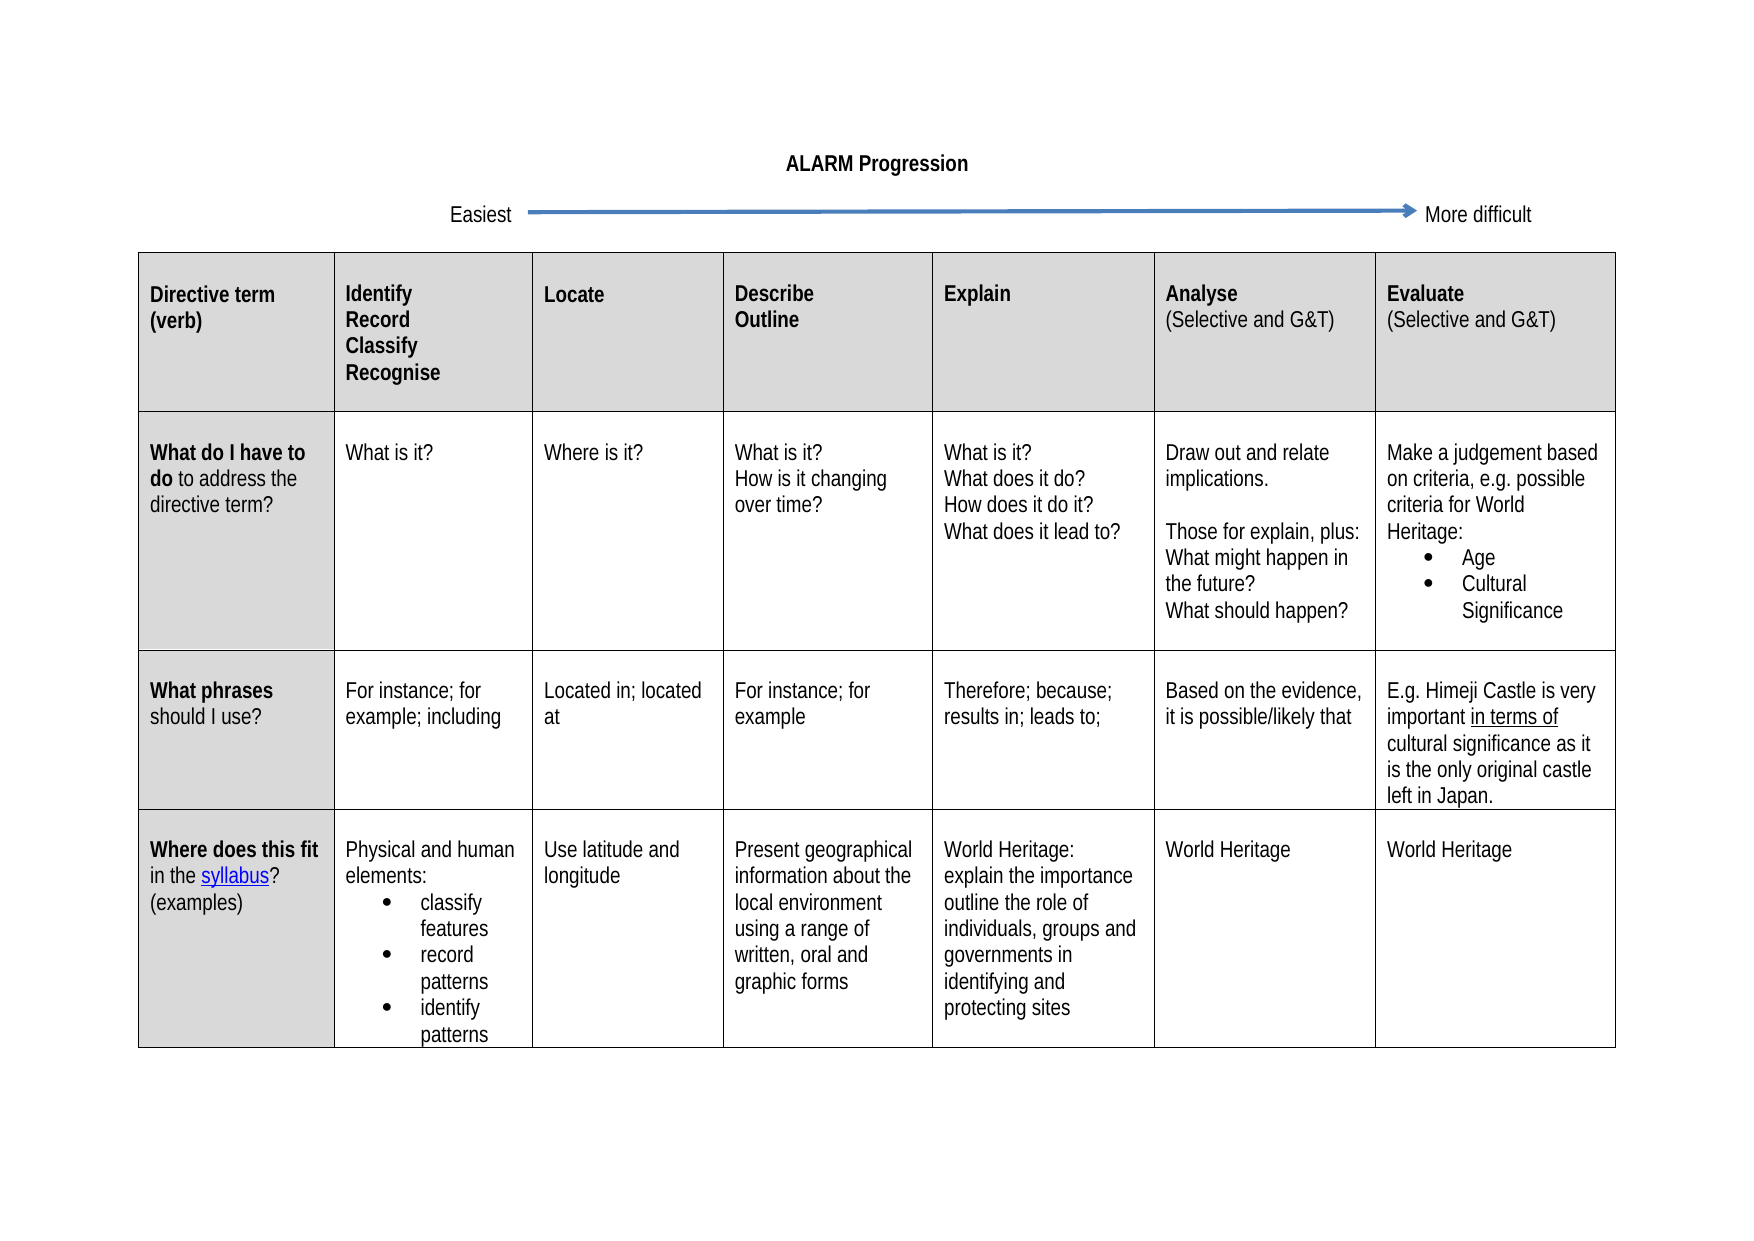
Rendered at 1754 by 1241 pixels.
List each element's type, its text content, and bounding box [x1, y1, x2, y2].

table_cell Make a judgement based on criteria, e.g. possible criteria for World Heritage: Age Cultural Significance [1376, 412, 1615, 649]
table_cell World Heritage [1155, 810, 1375, 1047]
table_cell Where does this fit in the syllabus? (examples) [139, 810, 334, 1047]
table_cell World Heritage [1376, 810, 1615, 1047]
table_cell Physical and human elements: classify features record patterns identify patterns [335, 810, 532, 1047]
table_header Explain [933, 253, 1154, 411]
table_cell Use latitude and longitude [533, 810, 723, 1047]
table_header Locate [533, 253, 723, 411]
text Easiest More difficult [150, 201, 1604, 227]
table_cell Therefore; because; results in; leads to; [933, 651, 1154, 809]
table_cell For instance; for example [724, 651, 932, 809]
table_cell Draw out and relate implications. Those for explain, plus: What might happen in the future? What should happen? [1155, 412, 1375, 649]
table_cell For instance; for example; including [335, 651, 532, 809]
text ALARM Progression [150, 150, 1604, 176]
table_cell Present geographical information about the local environment using a range of written, oral and graphic forms [724, 810, 932, 1047]
table_cell World Heritage: explain the importance outline the role of individuals, groups and governments in identifying and protecting sites [933, 810, 1154, 1047]
table_header Analyse (Selective and G&T) [1155, 253, 1375, 411]
table_header Evaluate (Selective and G&T) [1376, 253, 1615, 411]
table_cell What is it? [335, 412, 532, 649]
table_cell What do I have to do to address the directive term? [139, 412, 334, 649]
table_cell What phrases should I use? [139, 651, 334, 809]
table_cell E.g. Himeji Castle is very important in terms of cultural significance as it is the only original castle left in Japan. [1376, 651, 1615, 809]
table_cell What is it? How is it changing over time? [724, 412, 932, 649]
table_header Describe Outline [724, 253, 932, 411]
table_cell Located in; located at [533, 651, 723, 809]
table_cell What is it? What does it do? How does it do it? What does it lead to? [933, 412, 1154, 649]
table_header Directive term (verb) [139, 253, 334, 411]
table_cell Based on the evidence, it is possible/likely that [1155, 651, 1375, 809]
table_header Identify Record Classify Recognise [335, 253, 532, 411]
table_cell Where is it? [533, 412, 723, 649]
